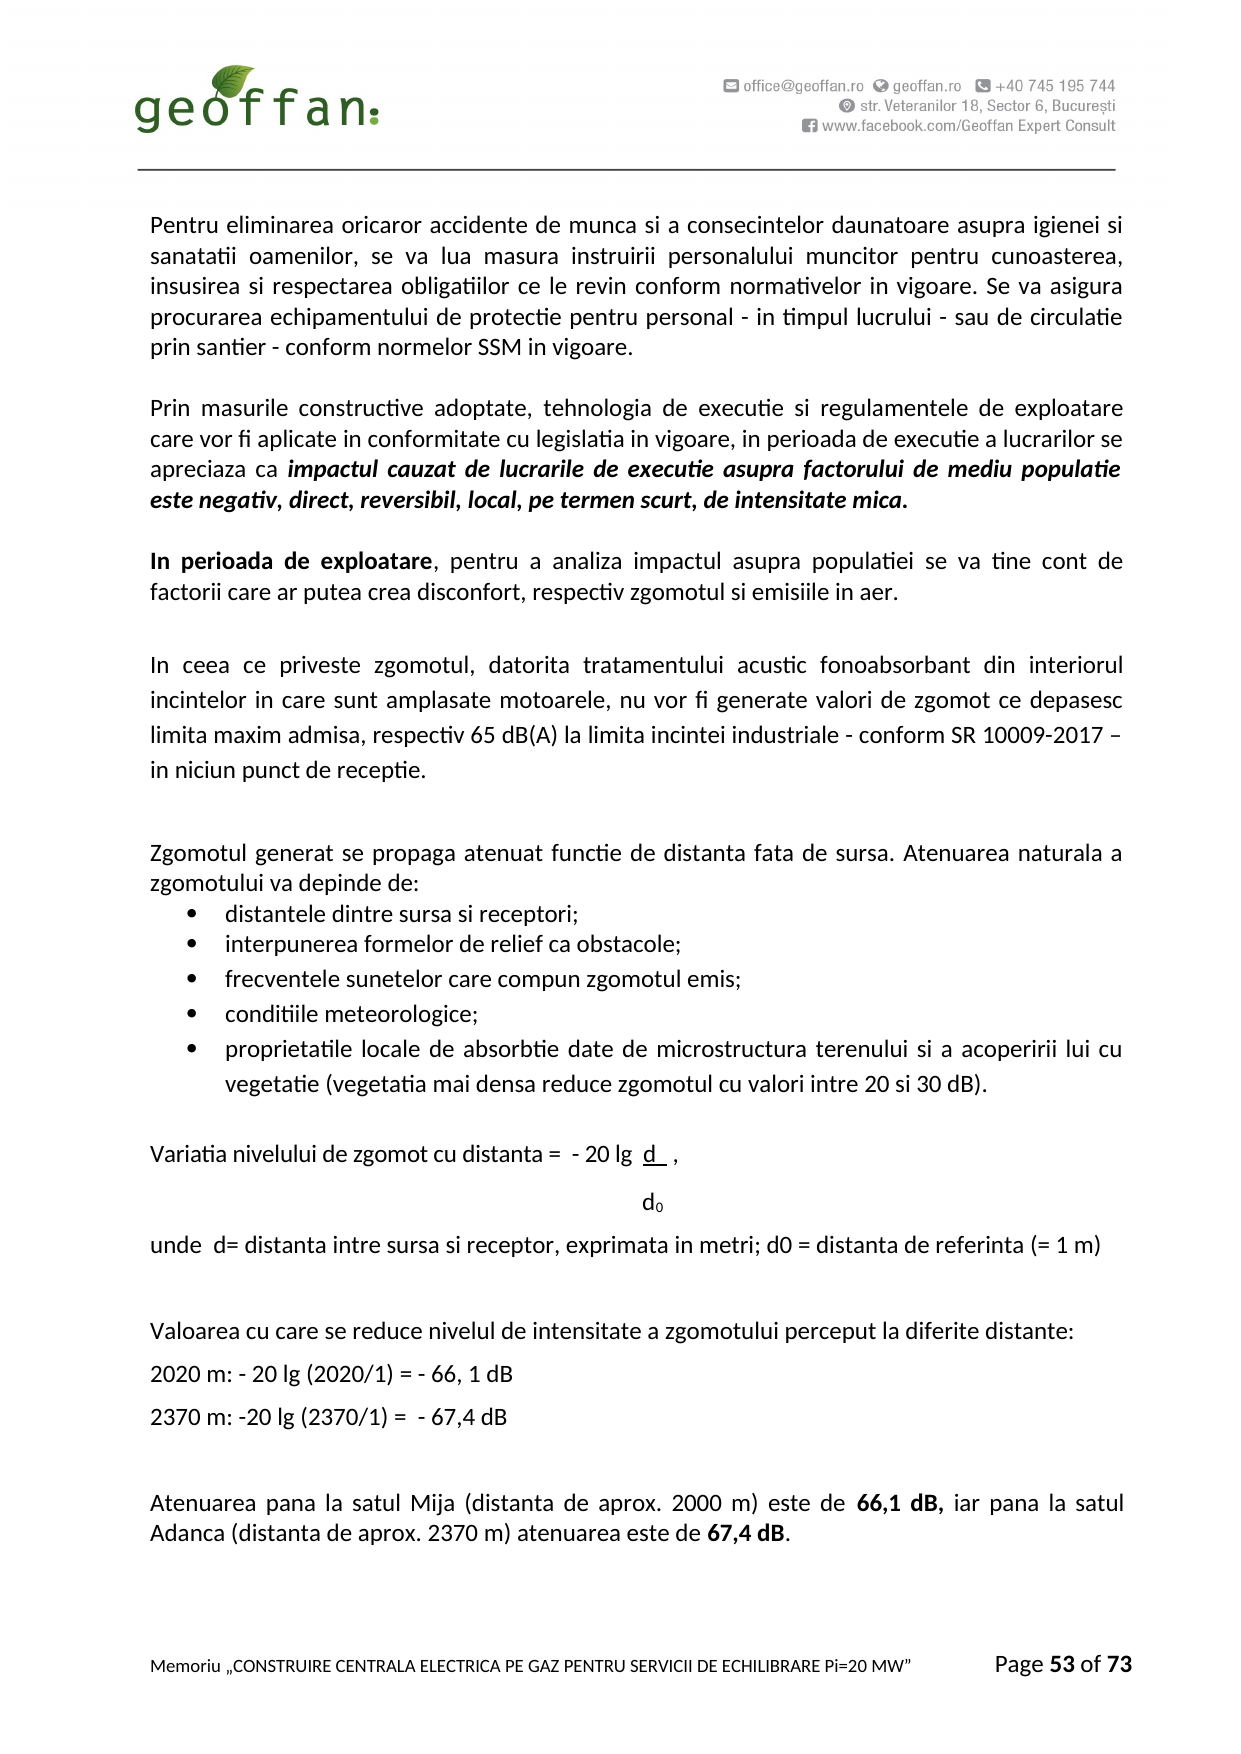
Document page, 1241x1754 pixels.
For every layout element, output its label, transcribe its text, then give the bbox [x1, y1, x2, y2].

text Zgomotul generat se propaga atenuat functie de distanta fata de sursa. Atenuarea naturala a zgomotului va depinde de: [150, 837, 1125, 898]
text Atenuarea pana la satul Mija (distanta de aprox. 2000 m) este de 66,1 dB, iar pana la satul Adanca (distanta de aprox. 2370 m) atenuarea este de 67,4 dB. [150, 1487, 1125, 1548]
text 2370 m: -20 lg (2370/1) = - 67,4 dB [150, 1401, 1125, 1431]
text 2020 m: - 20 lg (2020/1) = - 66, 1 dB [150, 1358, 1125, 1388]
text In perioada de exploatare, pentru a analiza impactul asupra populatiei se va tine cont de factorii care ar putea crea disconfort, respectiv zgomotul si emisiile in aer. [150, 545, 1125, 606]
list interpunerea formelor de relief ca obstacole; [187, 928, 1125, 959]
picture [0, 0, 1171, 210]
text Valoarea cu care se reduce nivelul de intensitate a zgomotului perceput la diferite distante: [150, 1315, 1125, 1345]
text Variatia nivelului de zgomot cu distanta = - 20 lg d , [150, 1138, 1125, 1169]
text In ceea ce priveste zgomotul, datorita tratamentului acustic fonoabsorbant din interiorul incintelor in care sunt amplasate motoarele, nu vor fi generate valori de zgomot ce depasesc limita maxim admisa, respectiv 65 dB(A) la limita incintei industriale - conform SR 10009-2017 – in niciun punct de receptie. [150, 649, 1125, 785]
list conditiile meteorologice; [187, 998, 1125, 1029]
text unde d= distanta intre sursa si receptor, exprimata in metri; d0 = distanta de referinta (= 1 m) [150, 1229, 1125, 1259]
text Prin masurile constructive adoptate, tehnologia de executie si regulamentele de exploatare care vor fi aplicate in conformitate cu legislatia in vigoare, in perioada de executie a lucrarilor se apreciaza ca impactul cauzat de lucrarile de executie asupra factorului de mediu populatie este negativ, direct, reversibil, local, pe termen scurt, de intensitate mica. [150, 392, 1125, 514]
text d0 [150, 1186, 1125, 1216]
list frecventele sunetelor care compun zgomotul emis; [187, 963, 1125, 994]
list distantele dintre sursa si receptori; [187, 898, 1125, 928]
list proprietatile locale de absorbtie date de microstructura terenului si a acoperirii lui cu vegetatie (vegetatia mai densa reduce zgomotul cu valori intre 20 si 30 dB). [187, 1033, 1125, 1099]
text Pentru eliminarea oricaror accidente de munca si a consecintelor daunatoare asupra igienei si sanatatii oamenilor, se va lua masura instruirii personalului muncitor pentru cunoasterea, insusirea si respectarea obligatiilor ce le revin conform normativelor in vigoare. Se va asigura procurarea echipamentului de protectie pentru personal - in timpul lucrului - sau de circulatie prin santier - conform normelor SSM in vigoare. [150, 210, 1125, 362]
